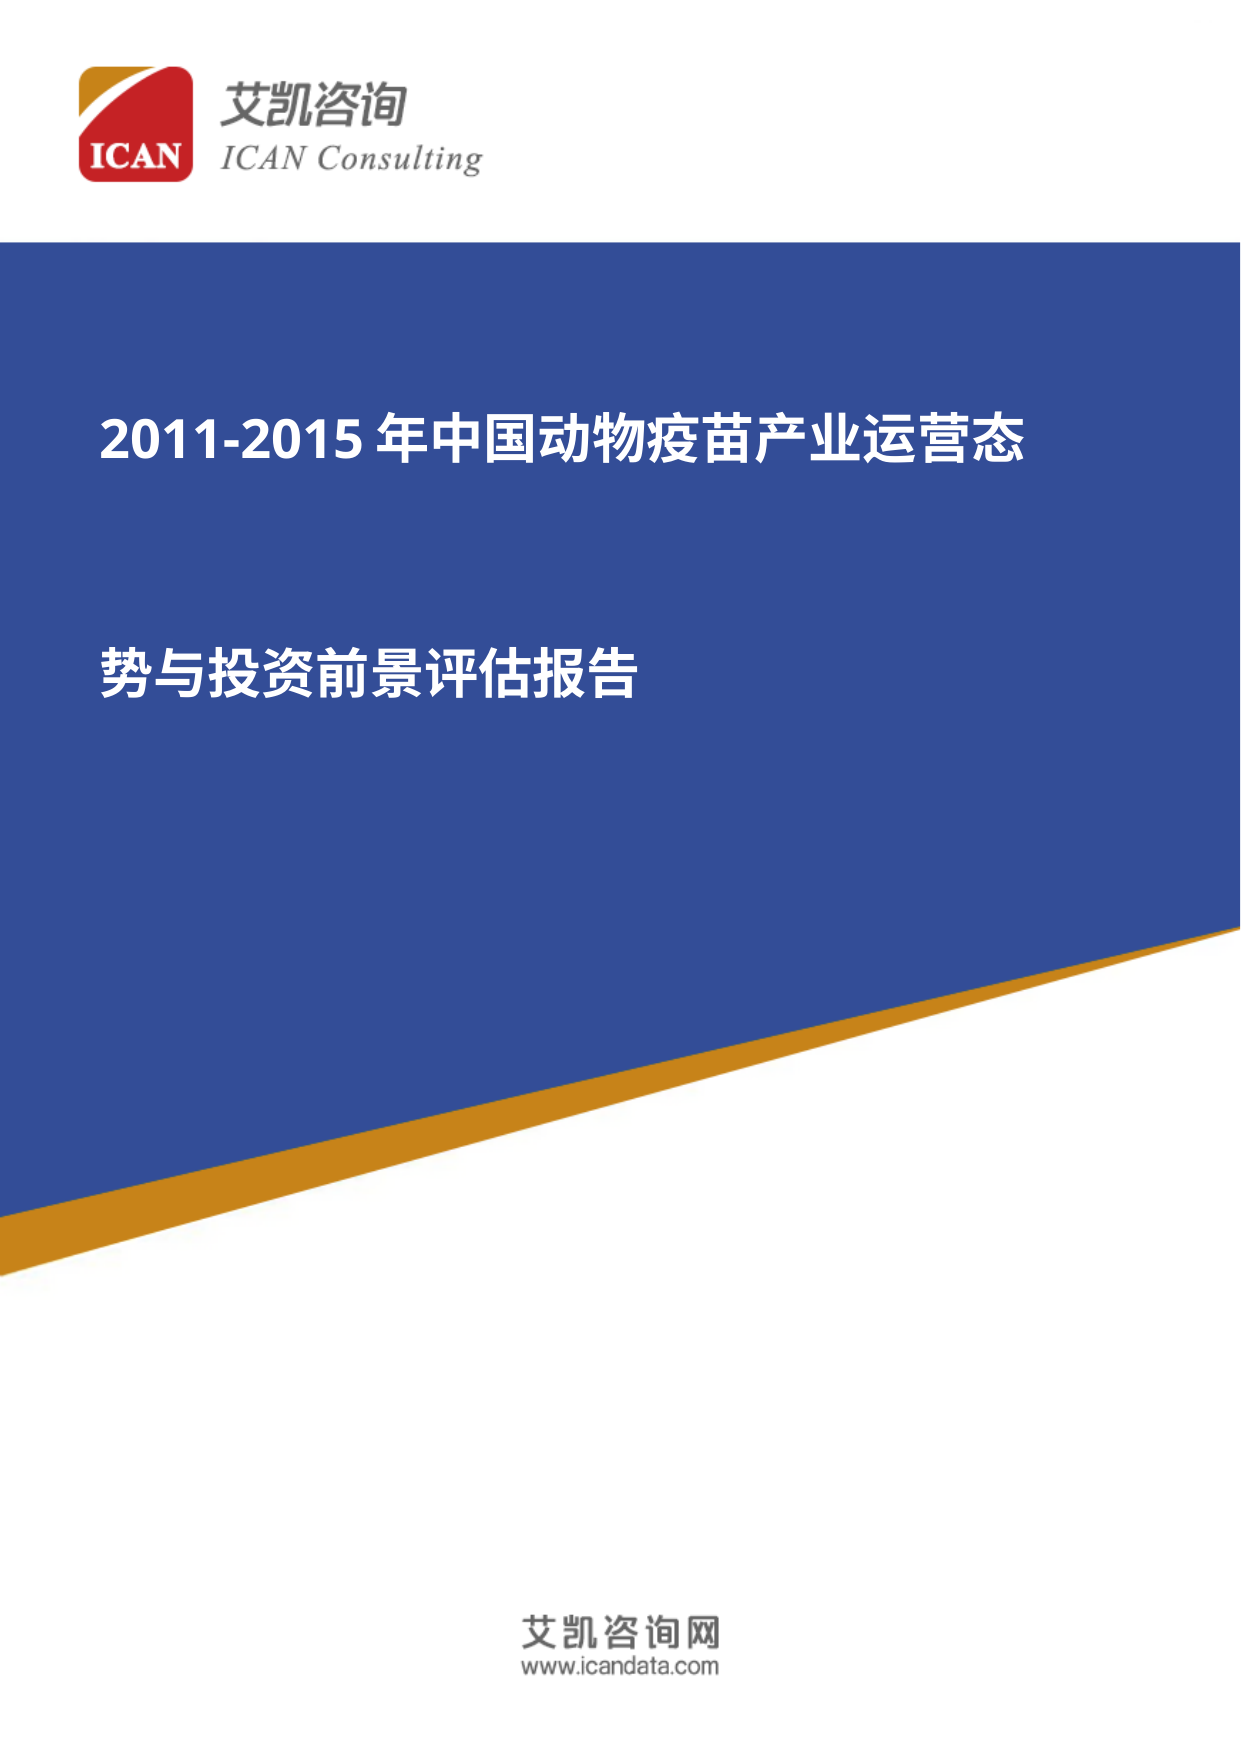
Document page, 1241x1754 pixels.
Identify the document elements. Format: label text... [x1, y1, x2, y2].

picture [0, 5, 1241, 1754]
subtitle 2011-2015年中国动物疫苗产业运营态势与投资前景评估报告 [99, 386, 1053, 718]
